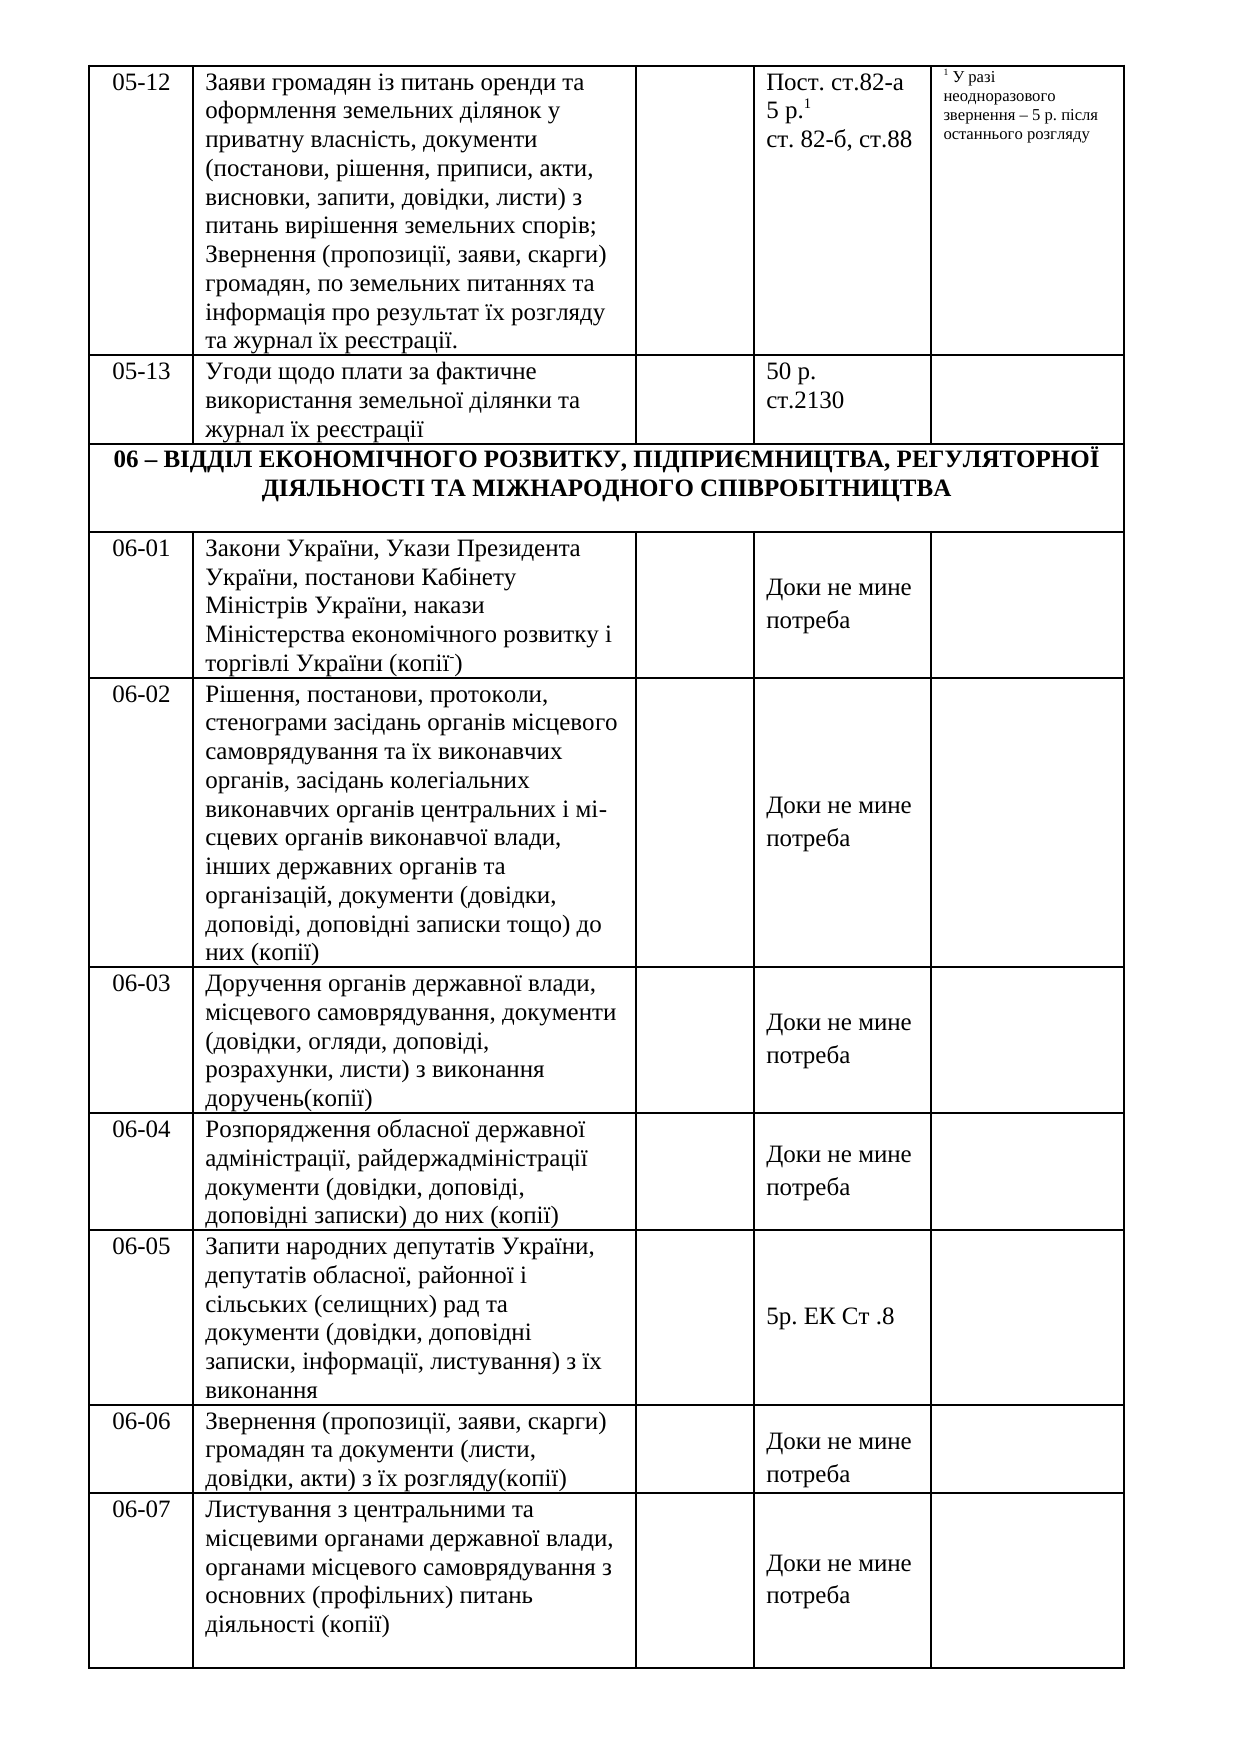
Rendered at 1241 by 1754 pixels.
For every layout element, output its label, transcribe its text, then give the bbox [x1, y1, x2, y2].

table_cell [932, 679, 1123, 966]
table_cell 50 р. ст.2130 [755, 356, 930, 442]
table_cell 05-13 [90, 356, 192, 442]
table_cell Доки не мине потреба [755, 533, 930, 677]
table_cell Угоди щодо плати за фактичне використання земельної ділянки та журнал їх реєстрації [194, 356, 635, 442]
table_cell [637, 968, 753, 1112]
table_cell 06-04 [90, 1114, 192, 1229]
table_cell 05-12 [90, 67, 192, 354]
table_cell Заяви громадян із питань оренди та оформлення земельних ділянок у приватну власність, документи (постанови, рішення, приписи, акти, висновки, запити, довідки, листи) з питань вирішення земельних спорів; Звернення (пропозиції, заяви, скарги) громадян, по земельних питаннях та інформація про результат їх розгляду та журнал їх реєстрації. [194, 67, 635, 354]
table_cell [932, 1406, 1123, 1492]
table_cell Доки не мине потреба [755, 968, 930, 1112]
table_cell [637, 1494, 753, 1667]
table_cell [637, 356, 753, 442]
table_cell [932, 968, 1123, 1112]
table_cell Доки не мине потреба [755, 1406, 930, 1492]
table_cell [637, 1406, 753, 1492]
table_cell Пост. ст.82-а 5 р.1 ст. 82-б, ст.88 [755, 67, 930, 354]
table_cell [932, 533, 1123, 677]
table_cell 06 – ВІДДІЛ ЕКОНОМІЧНОГО РОЗВИТКУ, ПІДПРИЄМНИЦТВА, РЕГУЛЯТОРНОЇ ДІЯЛЬНОСТІ ТА МІЖНАРОДНОГО СПІВРОБІТНИЦТВА [90, 445, 1123, 531]
table_cell 1 У разі неодноразового звернення – 5 р. після останнього розгляду [932, 67, 1123, 354]
table_cell [637, 533, 753, 677]
table_cell [932, 1494, 1123, 1667]
table_cell 06-07 [90, 1494, 192, 1667]
table_cell Доки не мине потреба [755, 1114, 930, 1229]
table_cell Доручення органів державної влади, місцевого самоврядування, документи (довідки, огляди, доповіді, розрахунки, листи) з виконання доручень(копії) [194, 968, 635, 1112]
table_cell 06-01 [90, 533, 192, 677]
table_cell Звернення (пропозиції, заяви, скарги) громадян та документи (листи, довідки, акти) з їх розгляду(копії) [194, 1406, 635, 1492]
table_cell [637, 1114, 753, 1229]
table_cell Листування з центральними та місцевими органами державної влади, органами місцевого самоврядування з основних (профільних) питань діяльності (копії) [194, 1494, 635, 1667]
table_cell 5р. ЕК Ст .8 [755, 1231, 930, 1404]
table_cell [932, 1114, 1123, 1229]
table_cell [932, 1231, 1123, 1404]
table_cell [755, 1494, 930, 1667]
table_cell 06-02 [90, 679, 192, 966]
table_cell Рішення, постанови, протоколи, стенограми засідань органів місцевого самоврядування та їх виконавчих органів, засідань колегіальних виконавчих органів центральних і місцевих органів виконавчої влади, інших державних органів та організацій, документи (довідки, доповіді, доповідні записки тощо) до них (копії) [194, 679, 635, 966]
table_cell [637, 679, 753, 966]
table_cell [637, 67, 753, 354]
table_cell Доки не мине потреба [755, 679, 930, 966]
table_cell [932, 356, 1123, 442]
table_cell 06-06 [90, 1406, 192, 1492]
table_cell Закони України, Укази Президента України, постанови Кабінету Міністрів України, накази Міністерства економічного розвитку і торгівлі України (копії-) [194, 533, 635, 677]
table_cell [637, 1231, 753, 1404]
table_cell 06-03 [90, 968, 192, 1112]
table_cell Розпорядження обласної державної адміністрації, райдержадміністрації документи (довідки, доповіді, доповідні записки) до них (копії) [194, 1114, 635, 1229]
table_cell Запити народних депутатів України, депутатів обласної, районної і сільських (селищних) рад та документи (довідки, доповідні записки, інформації, листування) з їх виконання [194, 1231, 635, 1404]
table_cell 06-05 [90, 1231, 192, 1404]
